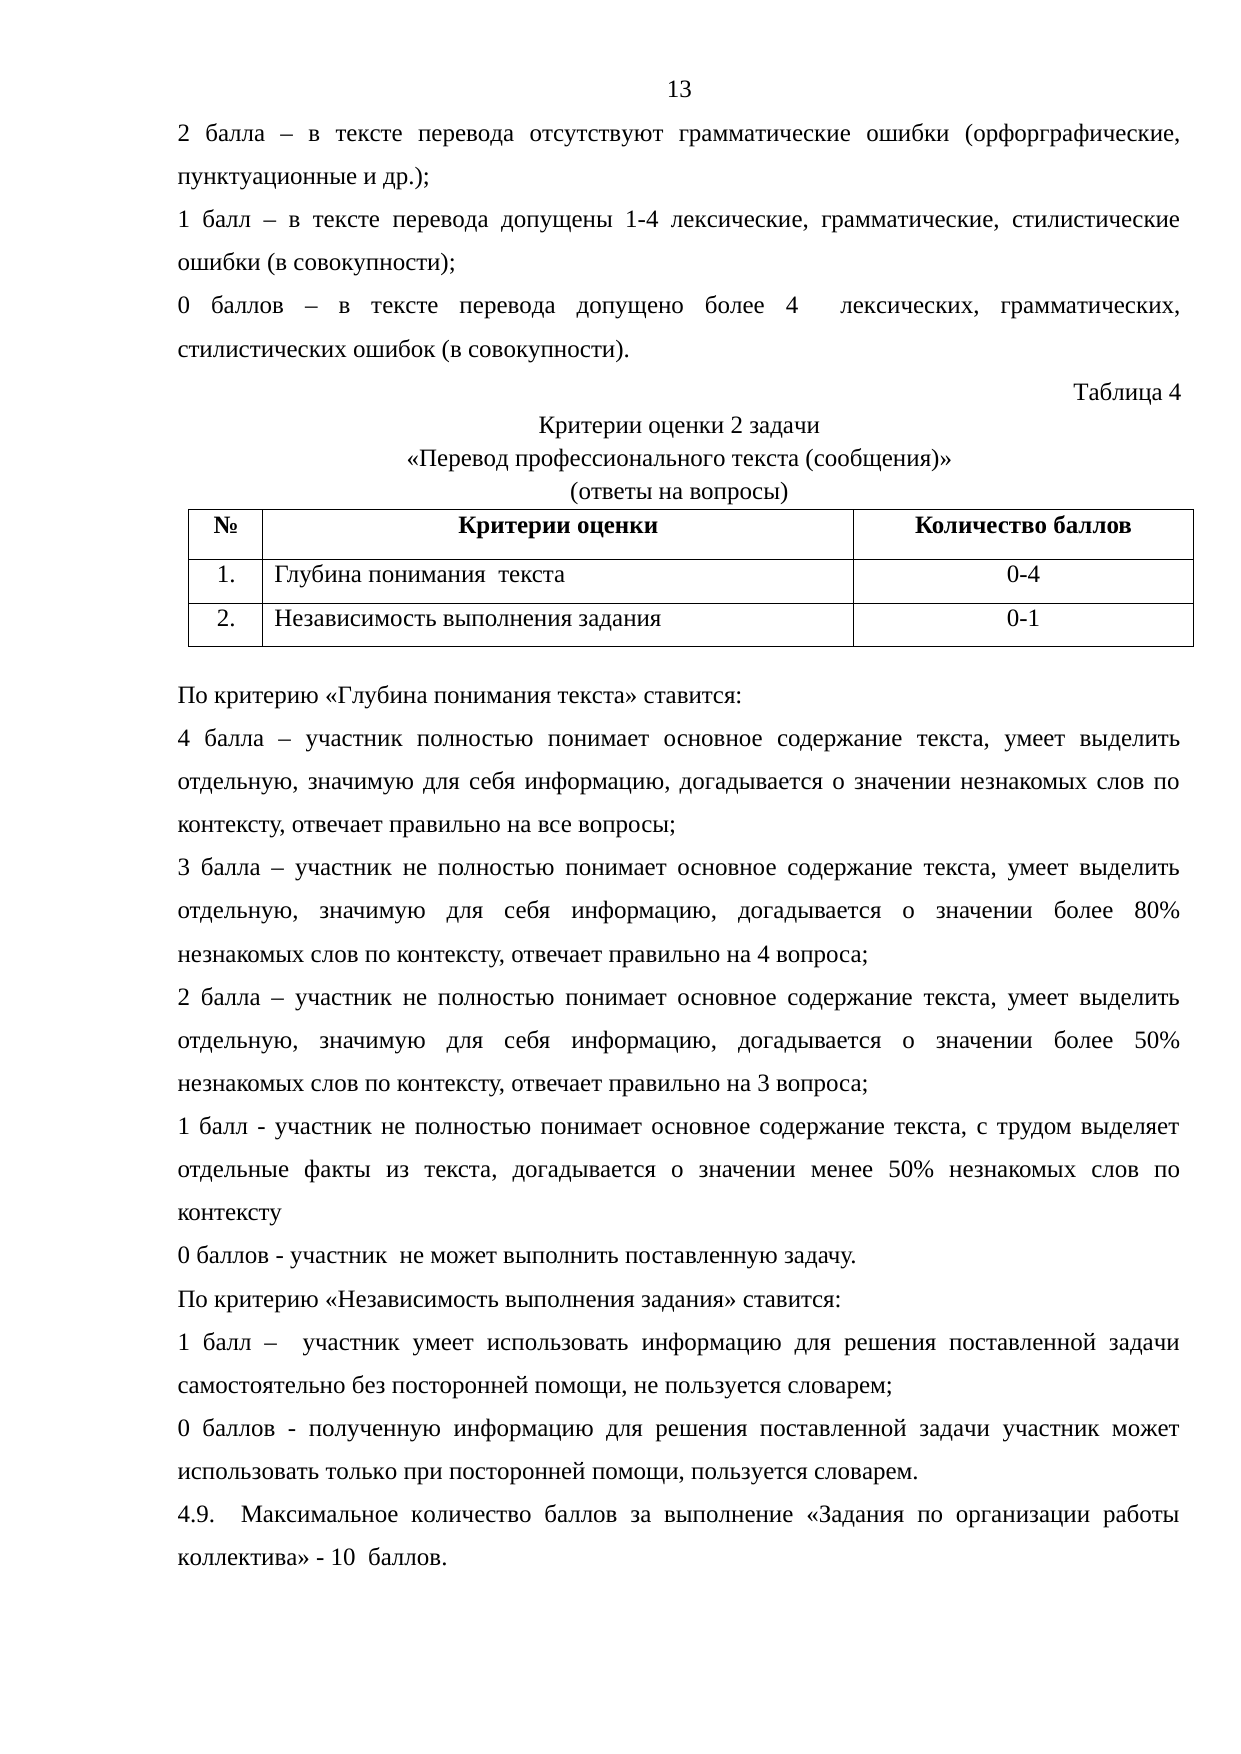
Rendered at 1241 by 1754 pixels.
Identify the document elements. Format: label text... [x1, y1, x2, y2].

table_cell 2. [189, 604, 262, 646]
table_cell 0-4 [854, 560, 1193, 602]
text «Перевод профессионального текста (сообщения)» [177, 443, 1181, 472]
text 0 баллов - участник не может выполнить поставленную задачу. [177, 1241, 1181, 1269]
table_cell Независимость выполнения задания [263, 604, 853, 646]
text (ответы на вопросы) [177, 476, 1181, 505]
text Критерии оценки 2 задачи [177, 410, 1181, 439]
text 2 балла – в тексте перевода отсутствуют грамматические ошибки (орфорграфические, пунктуационные и др.); [177, 118, 1181, 190]
text 0 баллов – в тексте перевода допущено более 4 лексических, грамматических, стилистических ошибок (в совокупности). [177, 291, 1181, 362]
table_cell 0-1 [854, 604, 1193, 646]
text 4.9. Максимальное количество баллов за выполнение «Задания по организации работы коллектива» - 10 баллов. [177, 1499, 1181, 1571]
table_header Количество баллов [854, 510, 1193, 558]
table_cell 1. [189, 560, 262, 602]
text По критерию «Независимость выполнения задания» ставится: [177, 1284, 1181, 1312]
text Таблица 4 [177, 377, 1181, 406]
table_header Критерии оценки [263, 510, 853, 558]
text 0 баллов - полученную информацию для решения поставленной задачи участник может использовать только при посторонней помощи, пользуется словарем. [177, 1413, 1181, 1485]
table_header № [189, 510, 262, 558]
text 4 балла – участник полностью понимает основное содержание текста, умеет выделить отдельную, значимую для себя информацию, догадывается о значении незнакомых слов по контексту, отвечает правильно на все вопросы; [177, 723, 1181, 838]
text 1 балл - участник не полностью понимает основное содержание текста, с трудом выделяет отдельные факты из текста, догадывается о значении менее 50% незнакомых слов по контексту [177, 1111, 1181, 1226]
text По критерию «Глубина понимания текста» ставится: [177, 680, 1181, 709]
text 1 балл – в тексте перевода допущены 1-4 лексические, грамматические, стилистические ошибки (в совокупности); [177, 204, 1181, 276]
text 1 балл – участник умеет использовать информацию для решения поставленной задачи самостоятельно без посторонней помощи, не пользуется словарем; [177, 1327, 1181, 1399]
text 3 балла – участник не полностью понимает основное содержание текста, умеет выделить отдельную, значимую для себя информацию, догадывается о значении более 80% незнакомых слов по контексту, отвечает правильно на 4 вопроса; [177, 852, 1181, 967]
table_cell Глубина понимания текста [263, 560, 853, 602]
text 2 балла – участник не полностью понимает основное содержание текста, умеет выделить отдельную, значимую для себя информацию, догадывается о значении более 50% незнакомых слов по контексту, отвечает правильно на 3 вопроса; [177, 982, 1181, 1097]
